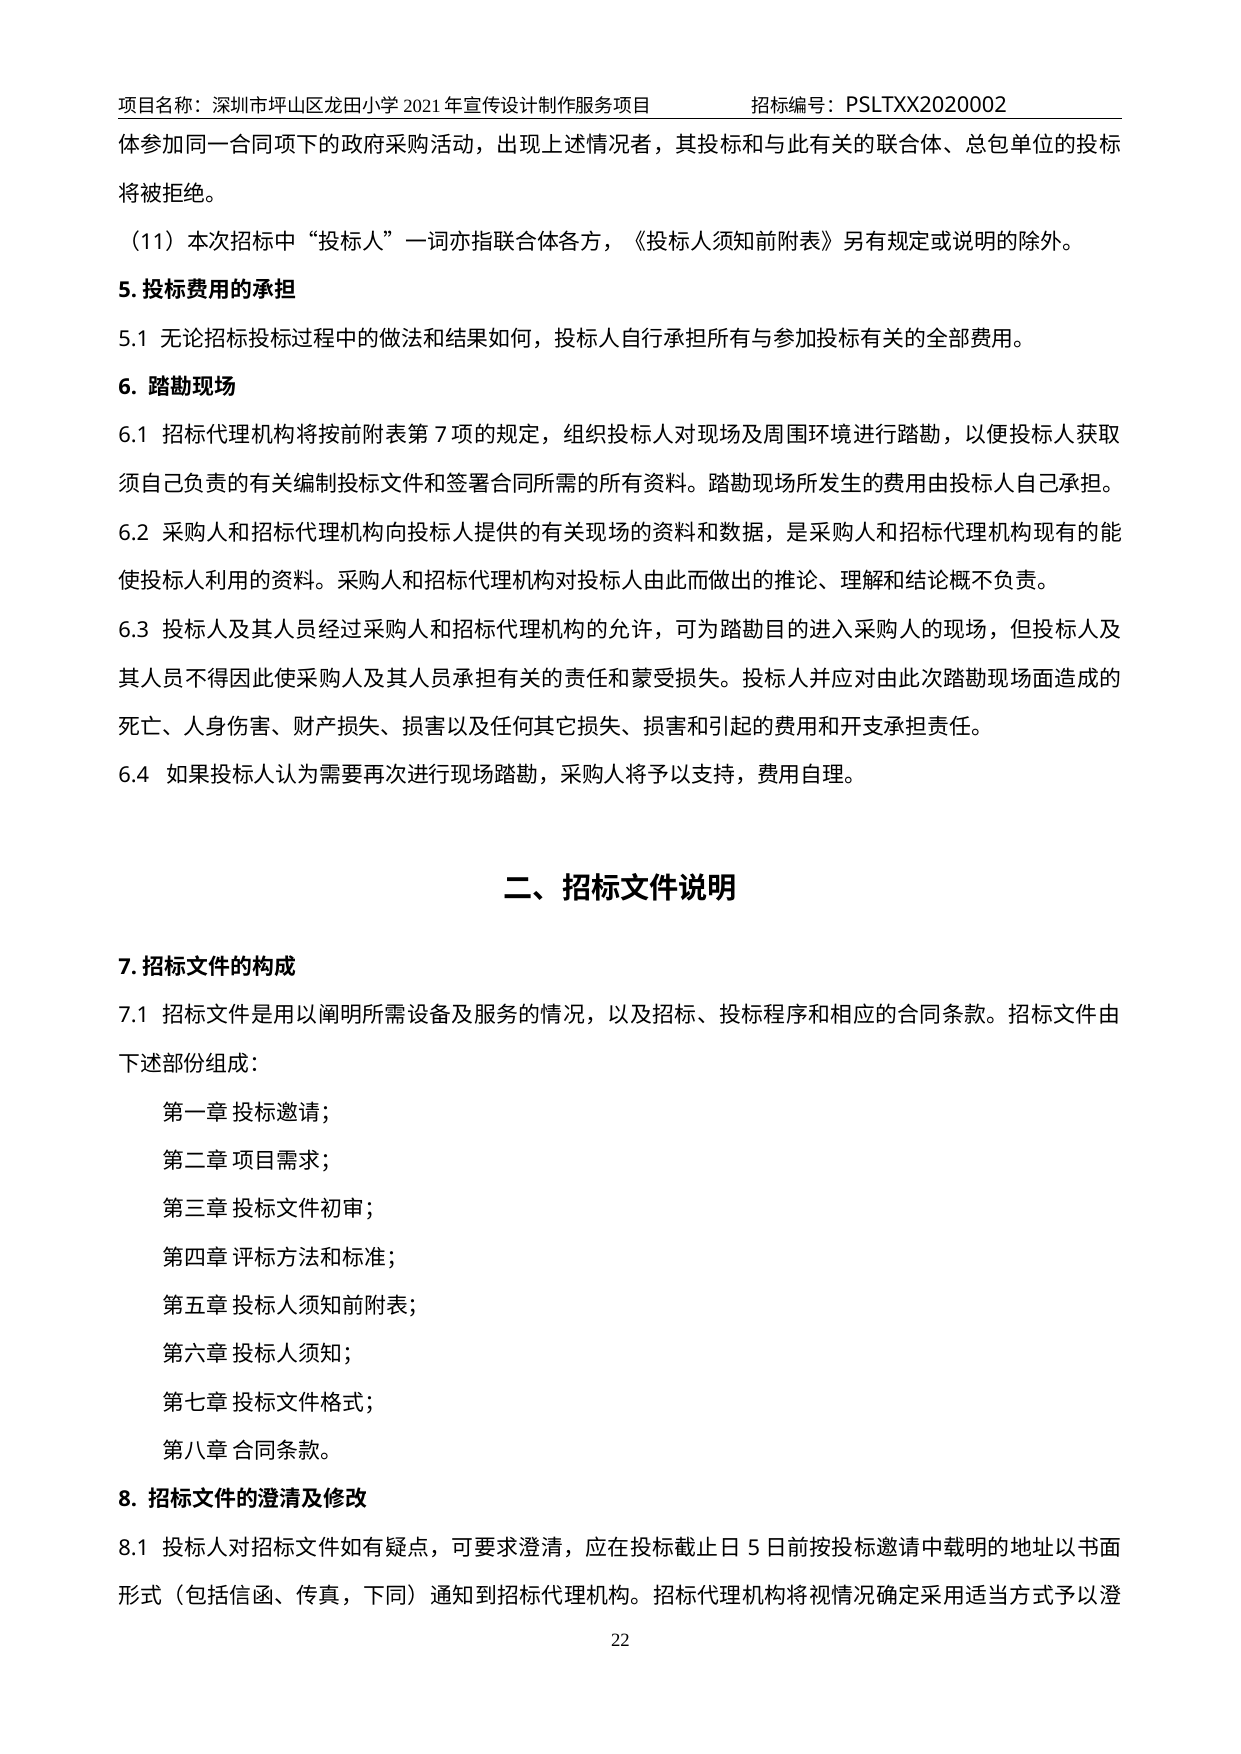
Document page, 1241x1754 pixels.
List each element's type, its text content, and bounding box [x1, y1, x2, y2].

text 第八章 合同条款。 [118, 1432, 1122, 1465]
text 第四章 评标方法和标准； [118, 1239, 1122, 1272]
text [118, 1529, 1122, 1610]
text 6.4 如果投标人认为需要再次进行现场踏勘，采购人将予以支持，费用自理。 [118, 757, 1122, 790]
text 第六章 投标人须知； [118, 1336, 1122, 1368]
text 第一章 投标邀请； [118, 1094, 1122, 1127]
text 6.3 投标人及其人员经过采购人和招标代理机构的允许，可为踏勘目的进入采购人的现场，但投标人及其人员不得因此使采购人及其人员承担有关的责任和蒙受损失。投标人并应对由此次踏勘现场面造成的死亡、人身伤害、财产损失、损害以及任何其它损失、损害和引起的费用和开支承担责任。 [118, 611, 1122, 741]
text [118, 127, 1122, 208]
text 第五章 投标人须知前附表； [118, 1287, 1122, 1320]
text 8. 招标文件的澄清及修改 [118, 1481, 1122, 1513]
text 6.1 招标代理机构将按前附表第7项的规定，组织投标人对现场及周围环境进行踏勘，以便投标人获取须自己负责的有关编制投标文件和签署合同所需的所有资料。踏勘现场所发生的费用由投标人自己承担。 [118, 417, 1122, 498]
text 6. 踏勘现场 [118, 369, 1122, 401]
text 5.1 无论招标投标过程中的做法和结果如何，投标人自行承担所有与参加投标有关的全部费用。 [118, 321, 1122, 353]
text 第七章 投标文件格式； [118, 1384, 1122, 1417]
text 7. 招标文件的构成 [118, 949, 1122, 981]
text 6.2 采购人和招标代理机构向投标人提供的有关现场的资料和数据，是采购人和招标代理机构现有的能使投标人利用的资料。采购人和招标代理机构对投标人由此而做出的推论、理解和结论概不负责。 [118, 514, 1122, 596]
text 第三章 投标文件初审； [118, 1191, 1122, 1223]
subtitle 二、招标文件说明 [118, 853, 1122, 918]
text （11）本次招标中“投标人”一词亦指联合体各方，《投标人须知前附表》另有规定或说明的除外。 [118, 224, 1122, 256]
text 5. 投标费用的承担 [118, 272, 1122, 305]
text 第二章 项目需求； [118, 1142, 1122, 1175]
text 7.1 招标文件是用以阐明所需设备及服务的情况，以及招标、投标程序和相应的合同条款。招标文件由下述部份组成： [118, 997, 1122, 1078]
